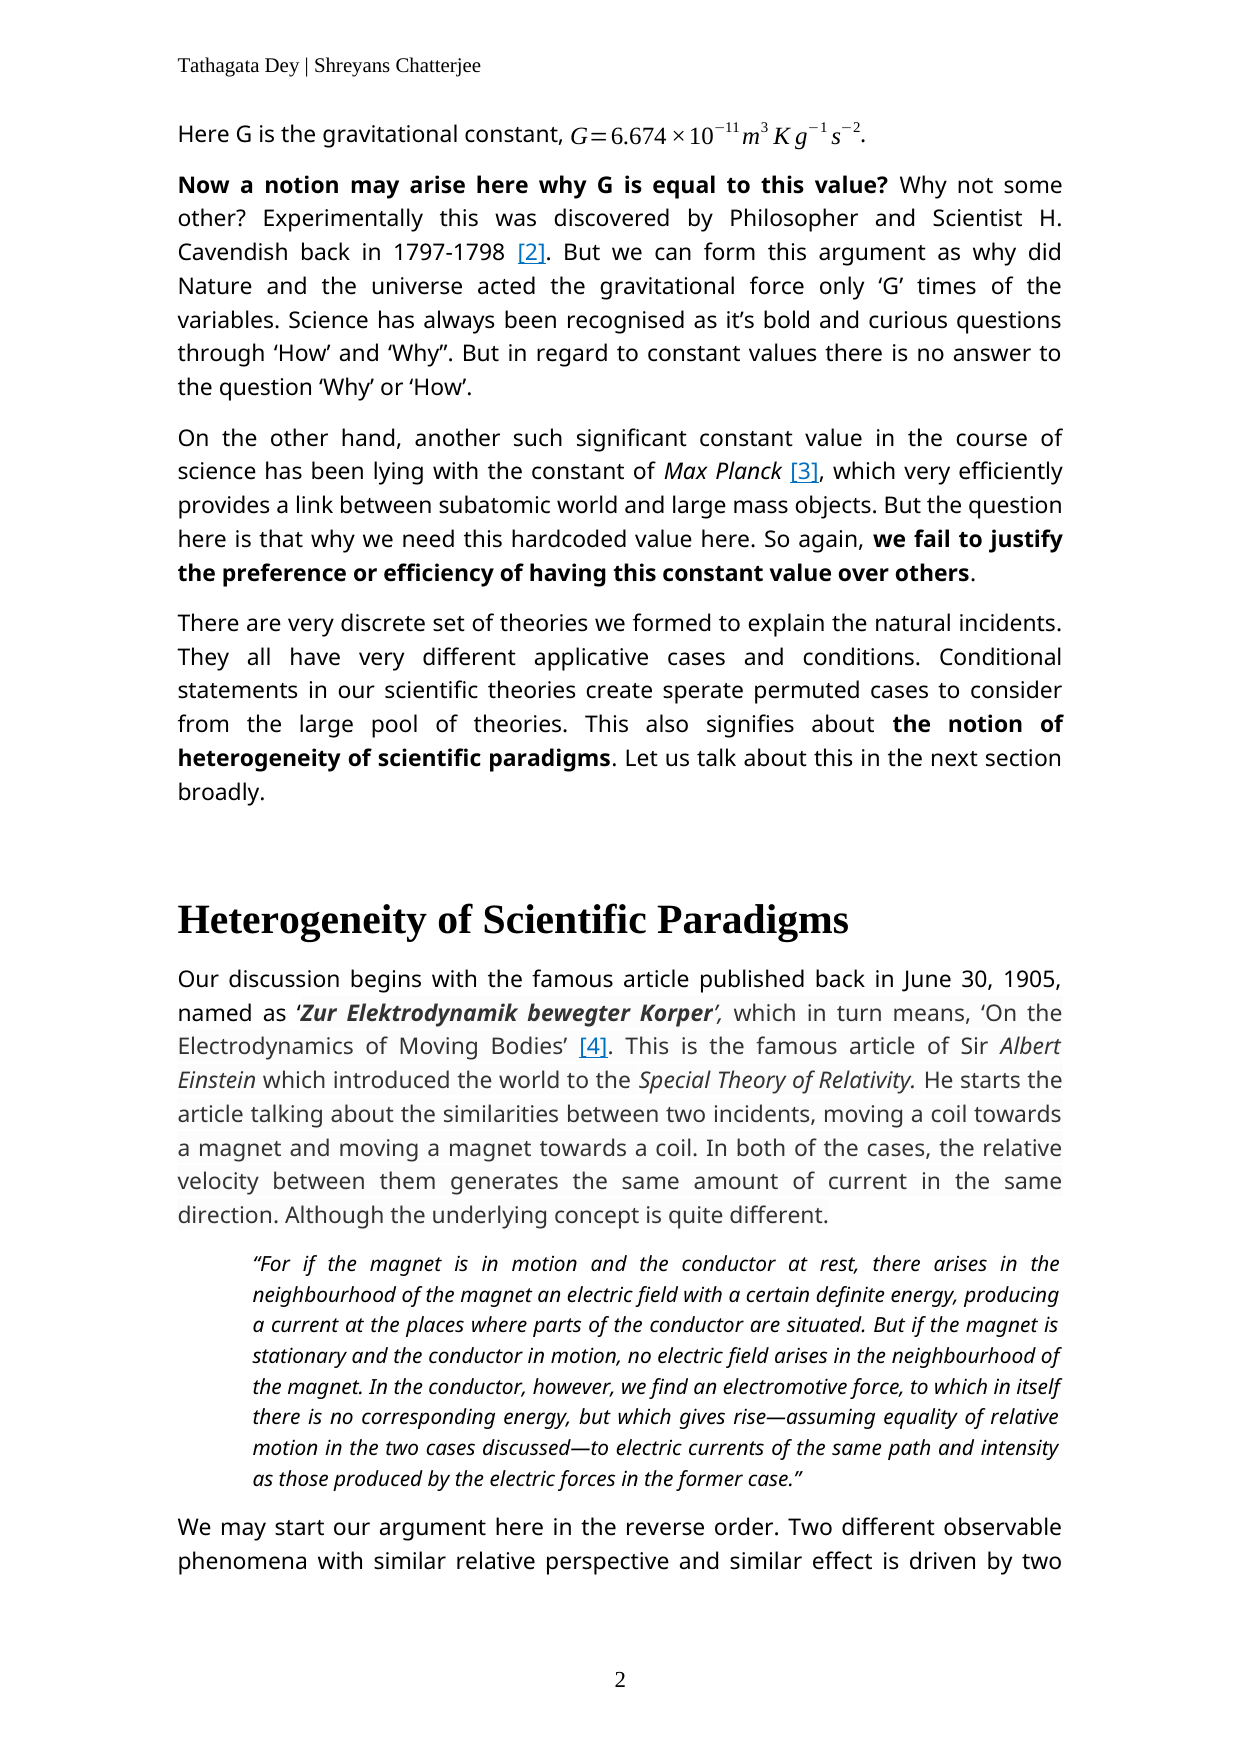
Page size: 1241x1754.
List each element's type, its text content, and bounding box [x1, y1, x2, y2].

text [177, 1511, 1063, 1576]
text On the other hand, another such significant constant value in the course of science has been lying with the constant of Max Planck [3], which very efficiently provides a link between subatomic world and large mass objects. But the question here is that why we need this hardcoded value here. So again, we fail to justify the preference or efficiency of having this constant value over others. [177, 421, 1063, 588]
text There are very discrete set of theories we formed to explain the natural incidents. They all have very different applicative cases and conditions. Conditional statements in our scientific theories create sperate permuted cases to consider from the large pool of theories. This also signifies about the notion of heterogeneity of scientific paradigms. Let us talk about this in the next section broadly. [177, 607, 1063, 807]
text “For if the magnet is in motion and the conductor at rest, there arises in the neighbourhood of the magnet an electric field with a certain definite energy, producing a current at the places where parts of the conductor are situated. But if the magnet is stationary and the conductor in motion, no electric field arises in the neighbourhood of the magnet. In the conductor, however, we find an electromotive force, to which in itself there is no corresponding energy, but which gives rise—assuming equality of relative motion in the two cases discussed—to electric currents of the same path and intensity as those produced by the electric forces in the former case.” [252, 1249, 1063, 1492]
text Now a notion may arise here why G is equal to this value? Why not some other? Experimentally this was discovered by Philosopher and Scientist H. Cavendish back in 1797-1798 [2]. But we can form this argument as why did Nature and the universe acted the gravitational force only ‘G’ times of the variables. Science has always been recognised as it’s bold and curious questions through ‘How’ and ‘Why”. But in regard to constant values there is no answer to the question ‘Why’ or ‘How’. [177, 168, 1063, 402]
text Here G is the gravitational constant, . [177, 118, 1063, 149]
text Our discussion begins with the famous article published back in June 30, 1905, named as ‘Zur Elektrodynamik bewegter Korper’, which in turn means, ‘On the Electrodynamics of Moving Bodies’ [4]. This is the famous article of Sir Albert Einstein which introduced the world to the Special Theory of Relativity. He starts the article talking about the similarities between two incidents, moving a coil towards a magnet and moving a magnet towards a coil. In both of the cases, the relative velocity between them generates the same amount of current in the same direction. Although the underlying concept is quite different. [177, 963, 1063, 1098]
text Heterogeneity of Scientific Paradigms [177, 894, 1063, 942]
